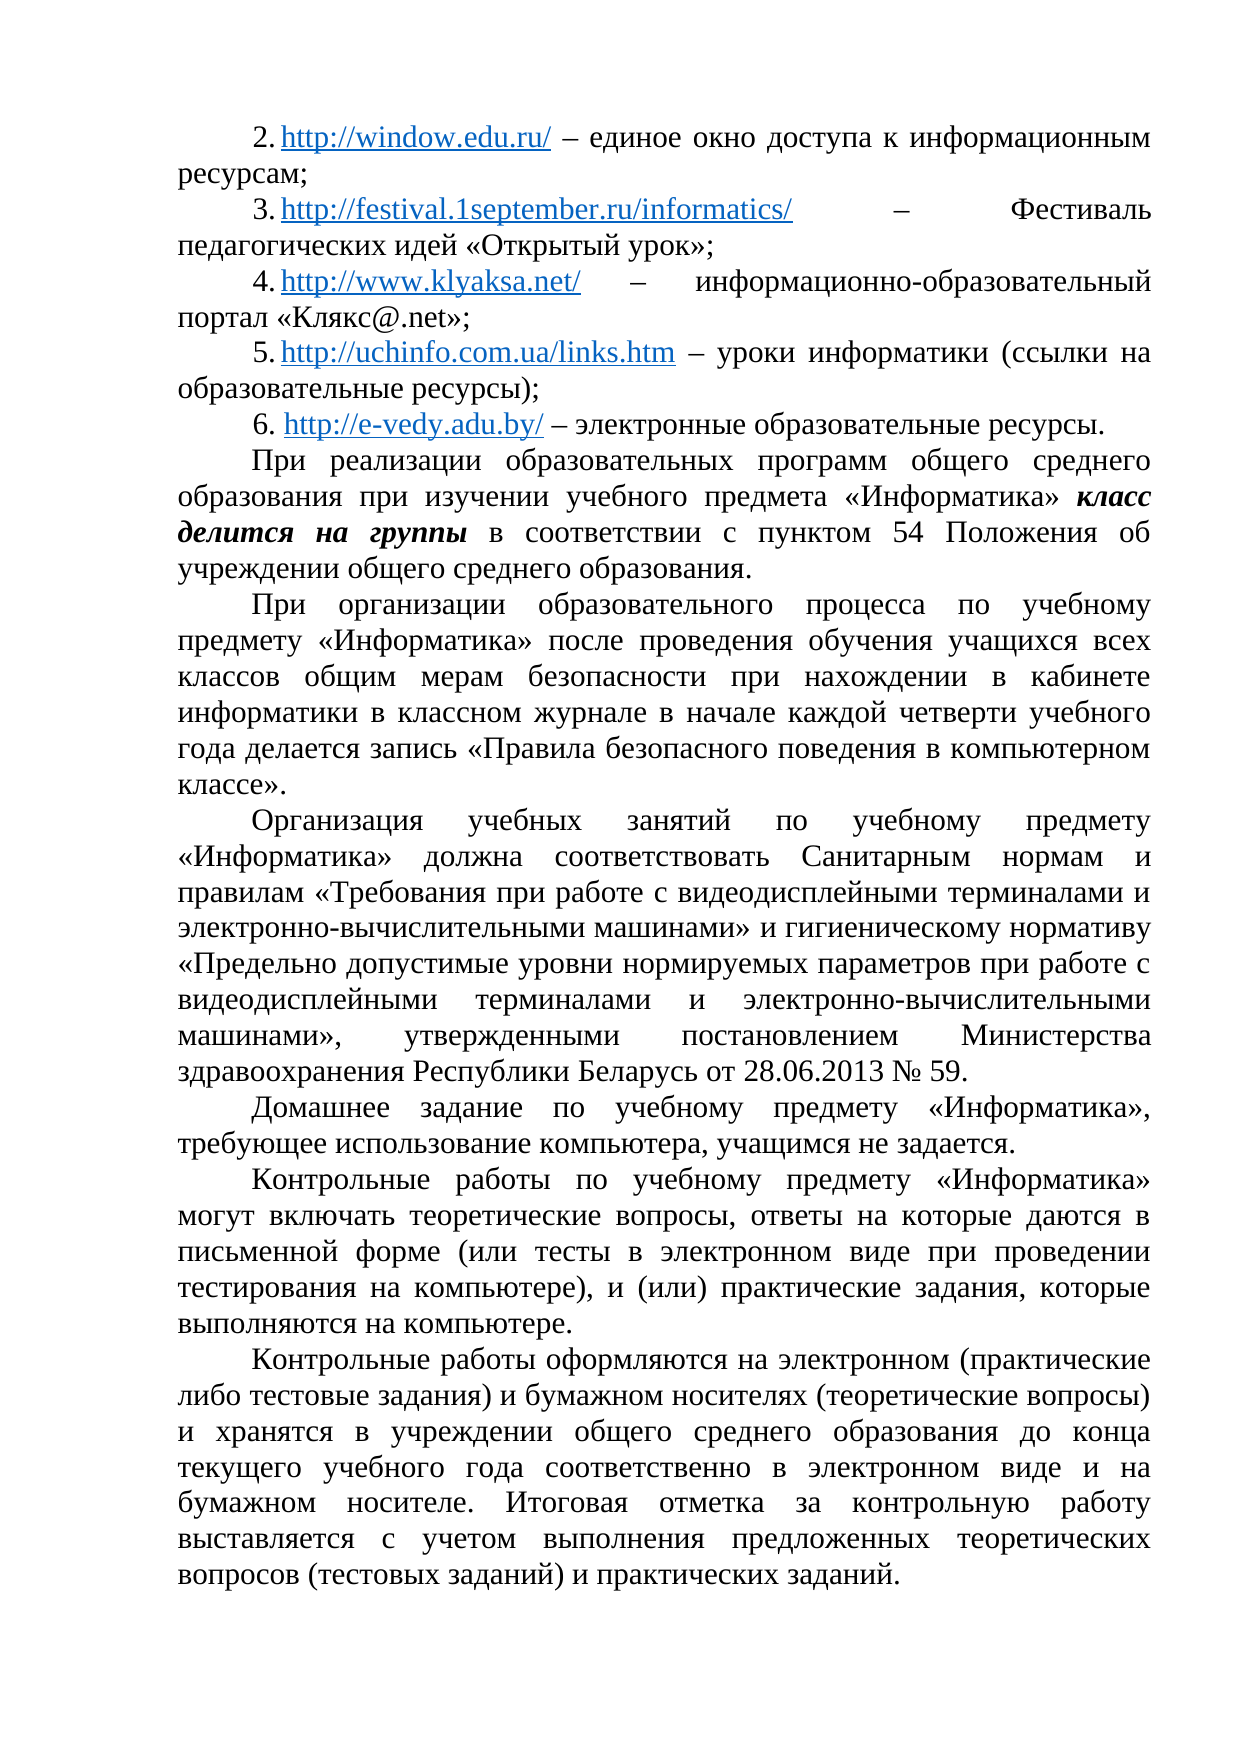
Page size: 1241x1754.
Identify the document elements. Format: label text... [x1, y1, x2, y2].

list http://www.klyaksa.net/ – информационно-образовательный портал «Клякс@.net»; [177, 262, 1152, 334]
list http://window.edu.ru/ – единое окно доступа к информационным ресурсам; [177, 118, 1152, 190]
text 6. http://e-vedy.adu.by/ – электронные образовательные ресурсы. [177, 406, 1152, 442]
text Контрольные работы оформляются на электронном (практические либо тестовые задания) и бумажном носителях (теоретические вопросы) и хранятся в учреждении общего среднего образования до конца текущего учебного года соответственно в электронном виде и на бумажном носителе. Итоговая отметка за контрольную работу выставляется с учетом выполнения предложенных теоретических вопросов (тестовых заданий) и практических заданий. [177, 1340, 1152, 1592]
list http://festival.1september.ru/informatics/ – Фестиваль педагогических идей «Открытый урок»; [177, 190, 1152, 262]
text Домашнее задание по учебному предмету «Информатика», требующее использование компьютера, учащимся не задается. [177, 1088, 1152, 1160]
text Организация учебных занятий по учебному предмету «Информатика» должна соответствовать Санитарным нормам и правилам «Требования при работе с видеодисплейными терминалами и электронно-вычислительными машинами» и гигиеническому нормативу «Предельно допустимые уровни нормируемых параметров при работе с видеодисплейными терминалами и электронно-вычислительными машинами», утвержденными постановлением Министерства здравоохранения Республики Беларусь от 28.06.2013 № 59. [177, 801, 1152, 1088]
text Контрольные работы по учебному предмету «Информатика» могут включать теоретические вопросы, ответы на которые даются в письменной форме (или тесты в электронном виде при проведении тестирования на компьютере), и (или) практические задания, которые выполняются на компьютере. [177, 1160, 1152, 1340]
list http://uchinfo.com.ua/links.htm – уроки информатики (ссылки на образовательные ресурсы); [177, 334, 1152, 406]
text При организации образовательного процесса по учебному предмету «Информатика» после проведения обучения учащихся всех классов общим мерам безопасности при нахождении в кабинете информатики в классном журнале в начале каждой четверти учебного года делается запись «Правила безопасного поведения в компьютерном классе». [177, 585, 1152, 801]
text При реализации образовательных программ общего среднего образования при изучении учебного предмета «Информатика» класс делится на группы в соответствии с пунктом 54 Положения об учреждении общего среднего образования. [177, 442, 1152, 585]
